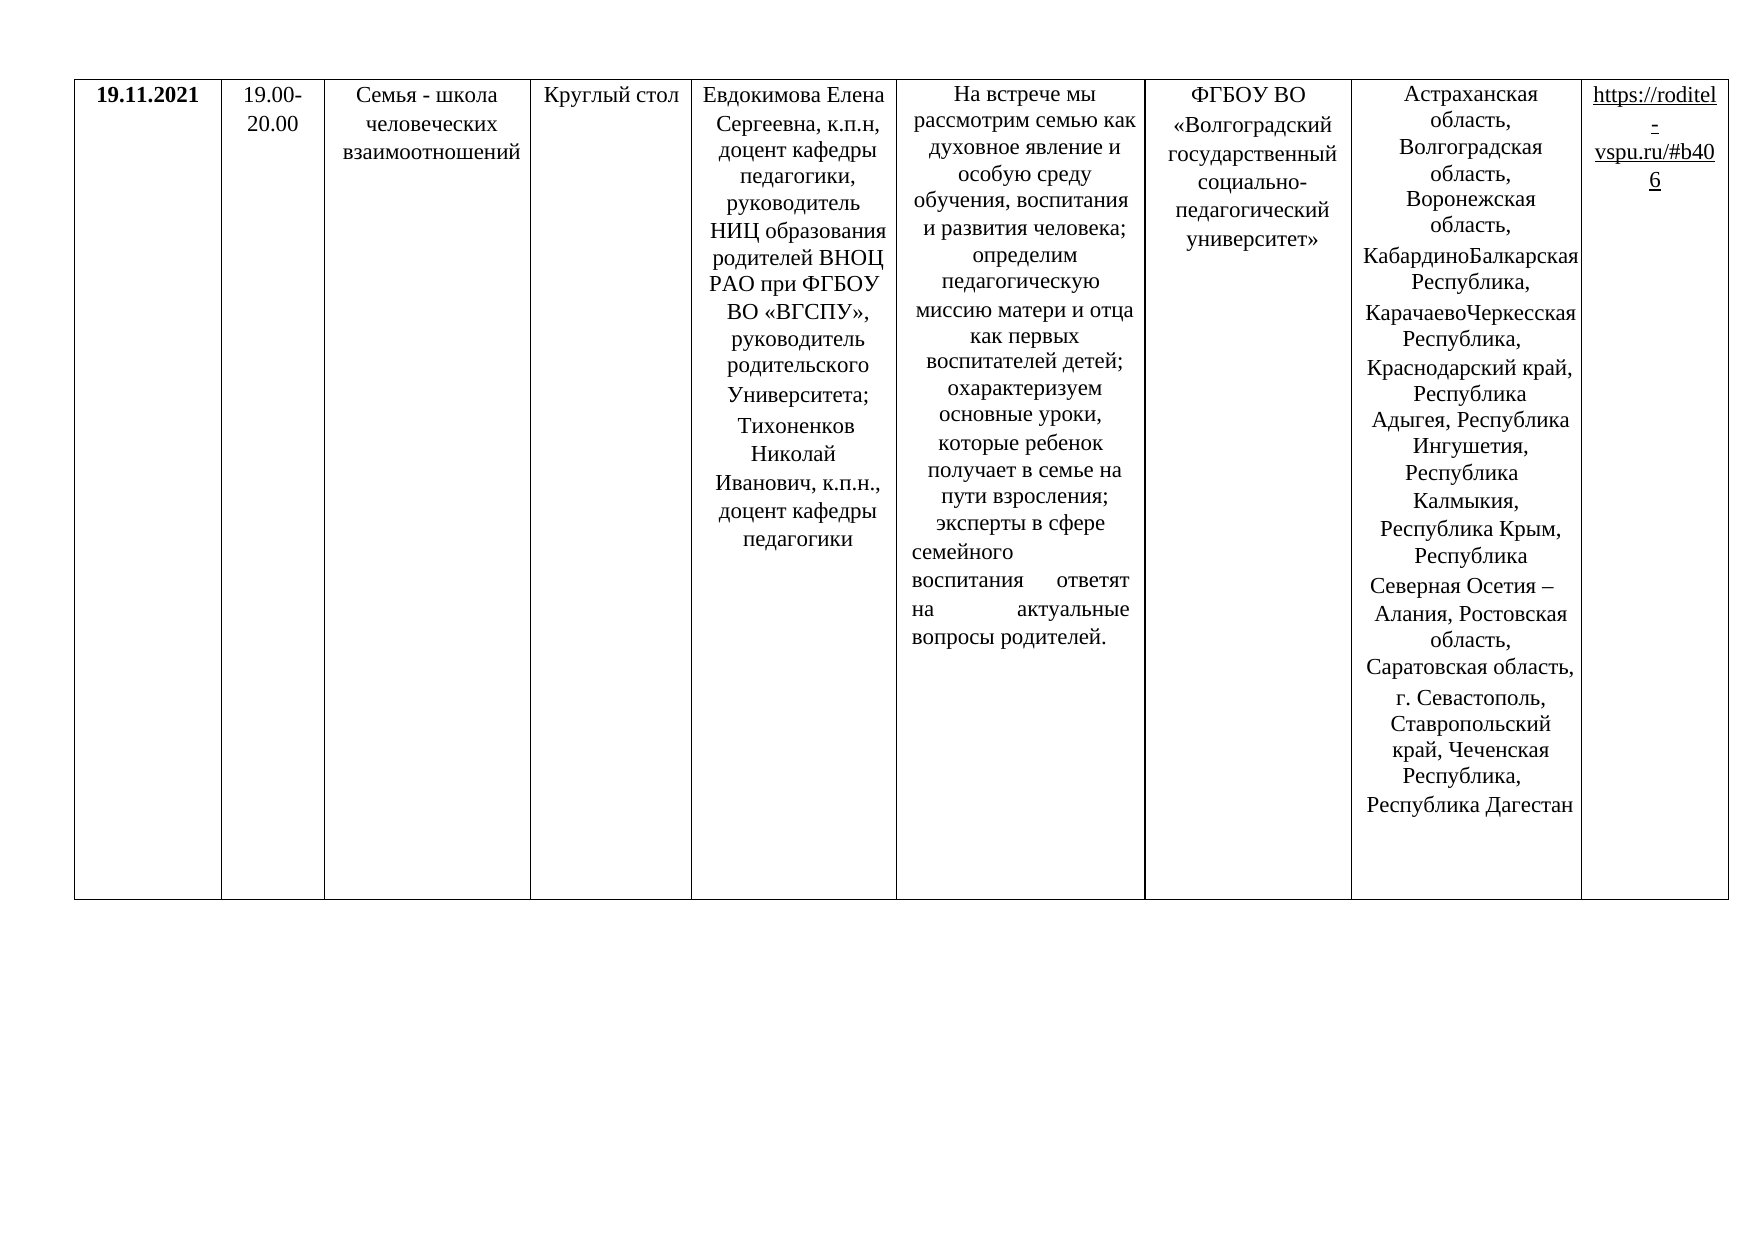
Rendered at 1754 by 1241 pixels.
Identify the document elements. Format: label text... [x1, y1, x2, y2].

table_header 19.00- 20.00 [222, 80, 324, 899]
table_header Круглый стол [531, 80, 691, 899]
table_header Астраханская область, Волгоградская область, Воронежская область, КабардиноБалкарская Республика, КарачаевоЧеркесская Республика, Краснодарский край, Республика Адыгея, Республика Ингушетия, Республика Калмыкия, Республика Крым, Республика Северная Осетия – Алания, Ростовская область, Саратовская область, г. Севастополь, Ставропольский край, Чеченская Республика, Республика Дагестан [1352, 80, 1581, 899]
table_header Евдокимова Елена Сергеевна, к.п.н, доцент кафедры педагогики, руководитель НИЦ образования родителей ВНОЦ РАО при ФГБОУ ВО «ВГСПУ», руководитель родительского Университета; Тихоненков Николай Иванович, к.п.н., доцент кафедры педагогики [692, 80, 896, 899]
table_header https://roditel - vspu.ru/#b40 6 [1582, 80, 1728, 899]
table_header На встрече мы рассмотрим семью как духовное явление и особую среду обучения, воспитания и развития человека; определим педагогическую миссию матери и отца как первых воспитателей детей; охарактеризуем основные уроки, которые ребенок получает в семье на пути взросления; эксперты в сфере семейного воспитания ответят на актуальные вопросы родителей. [897, 80, 1144, 899]
table_header Семья - школа человеческих взаимоотношений [325, 80, 530, 899]
table_header ФГБОУ ВО «Волгоградский государственный социально- педагогический университет» [1146, 80, 1351, 899]
table_header 19.11.2021 [75, 80, 221, 899]
